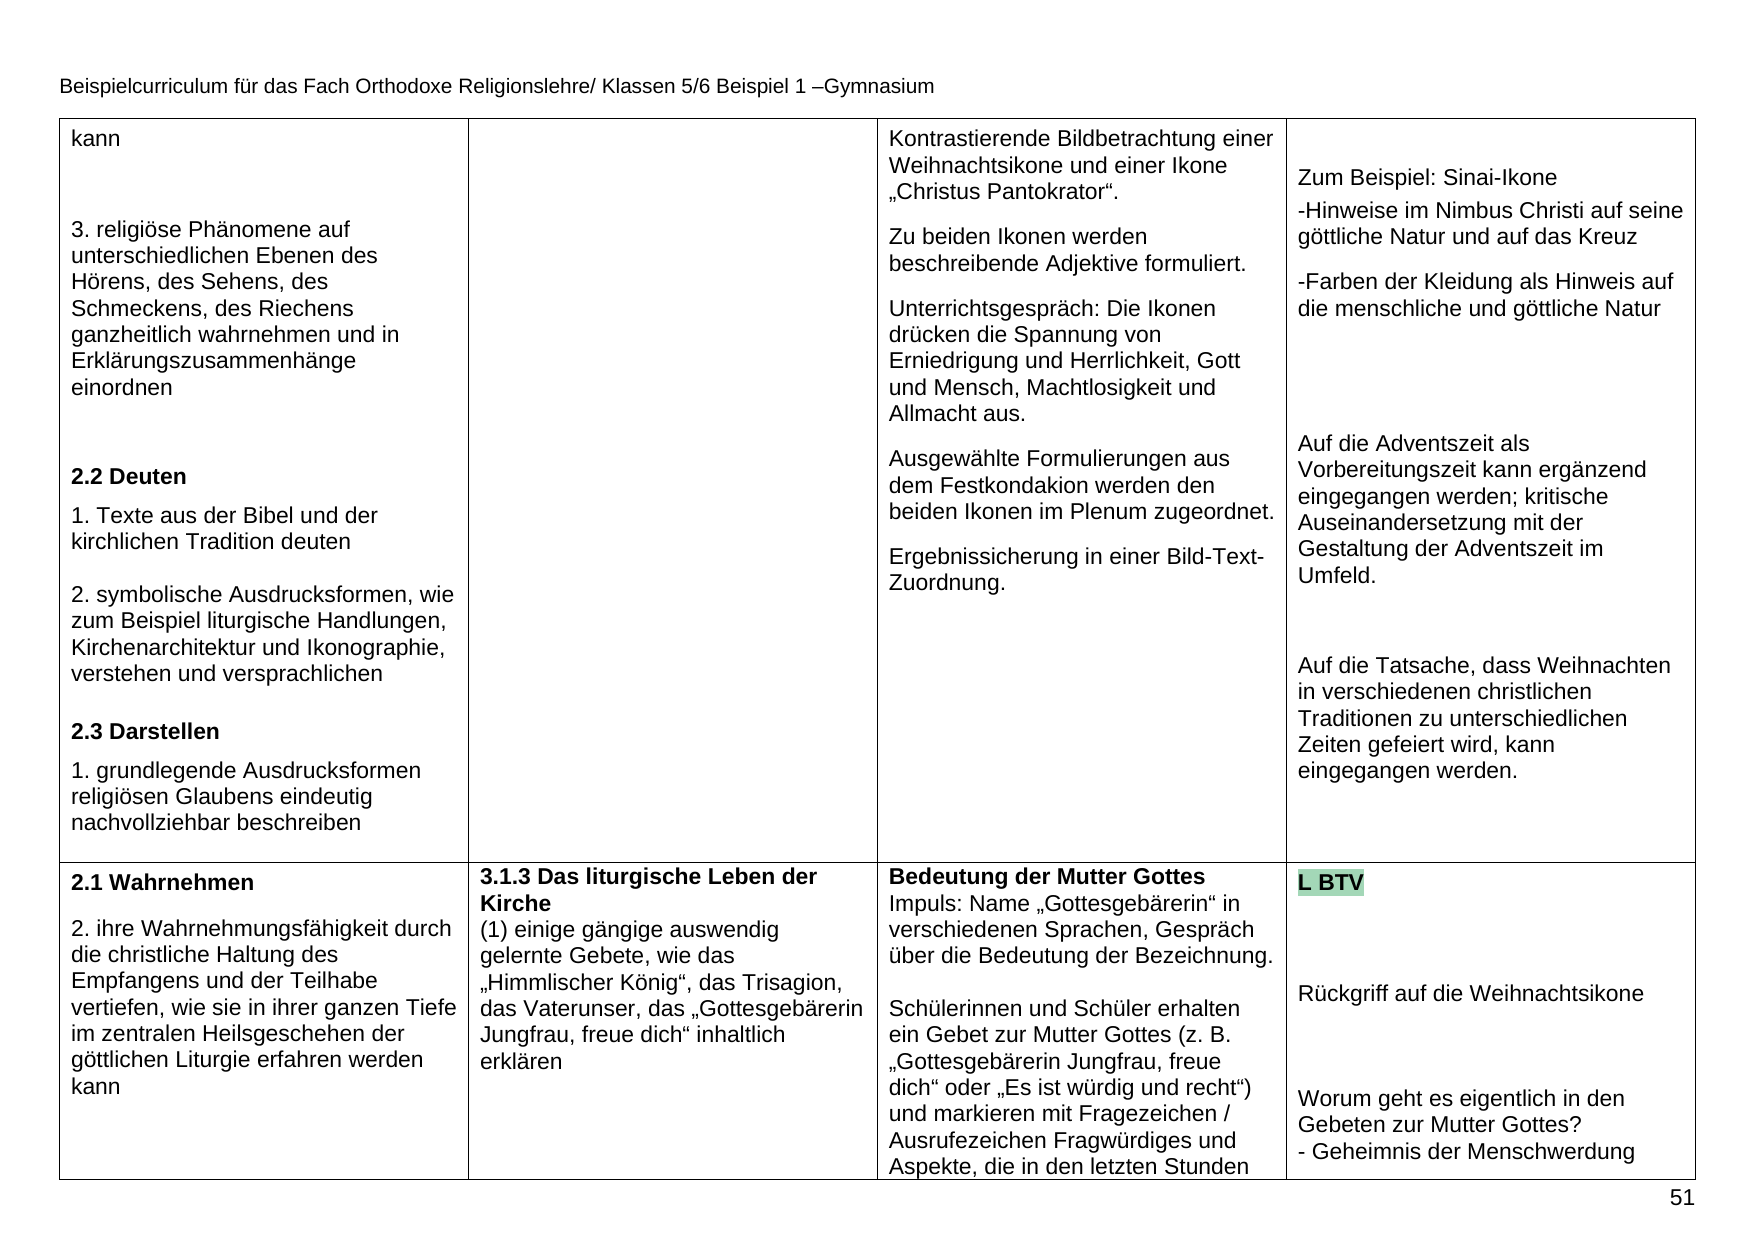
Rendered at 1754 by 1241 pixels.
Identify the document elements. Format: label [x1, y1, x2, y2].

table_cell [1287, 119, 1695, 862]
table_cell [469, 119, 877, 862]
table_cell [878, 119, 1286, 862]
table_cell [878, 863, 1286, 1179]
table_cell [1287, 863, 1695, 1179]
table_cell [60, 863, 468, 1179]
table_cell [60, 119, 468, 862]
table_cell [469, 863, 877, 1179]
